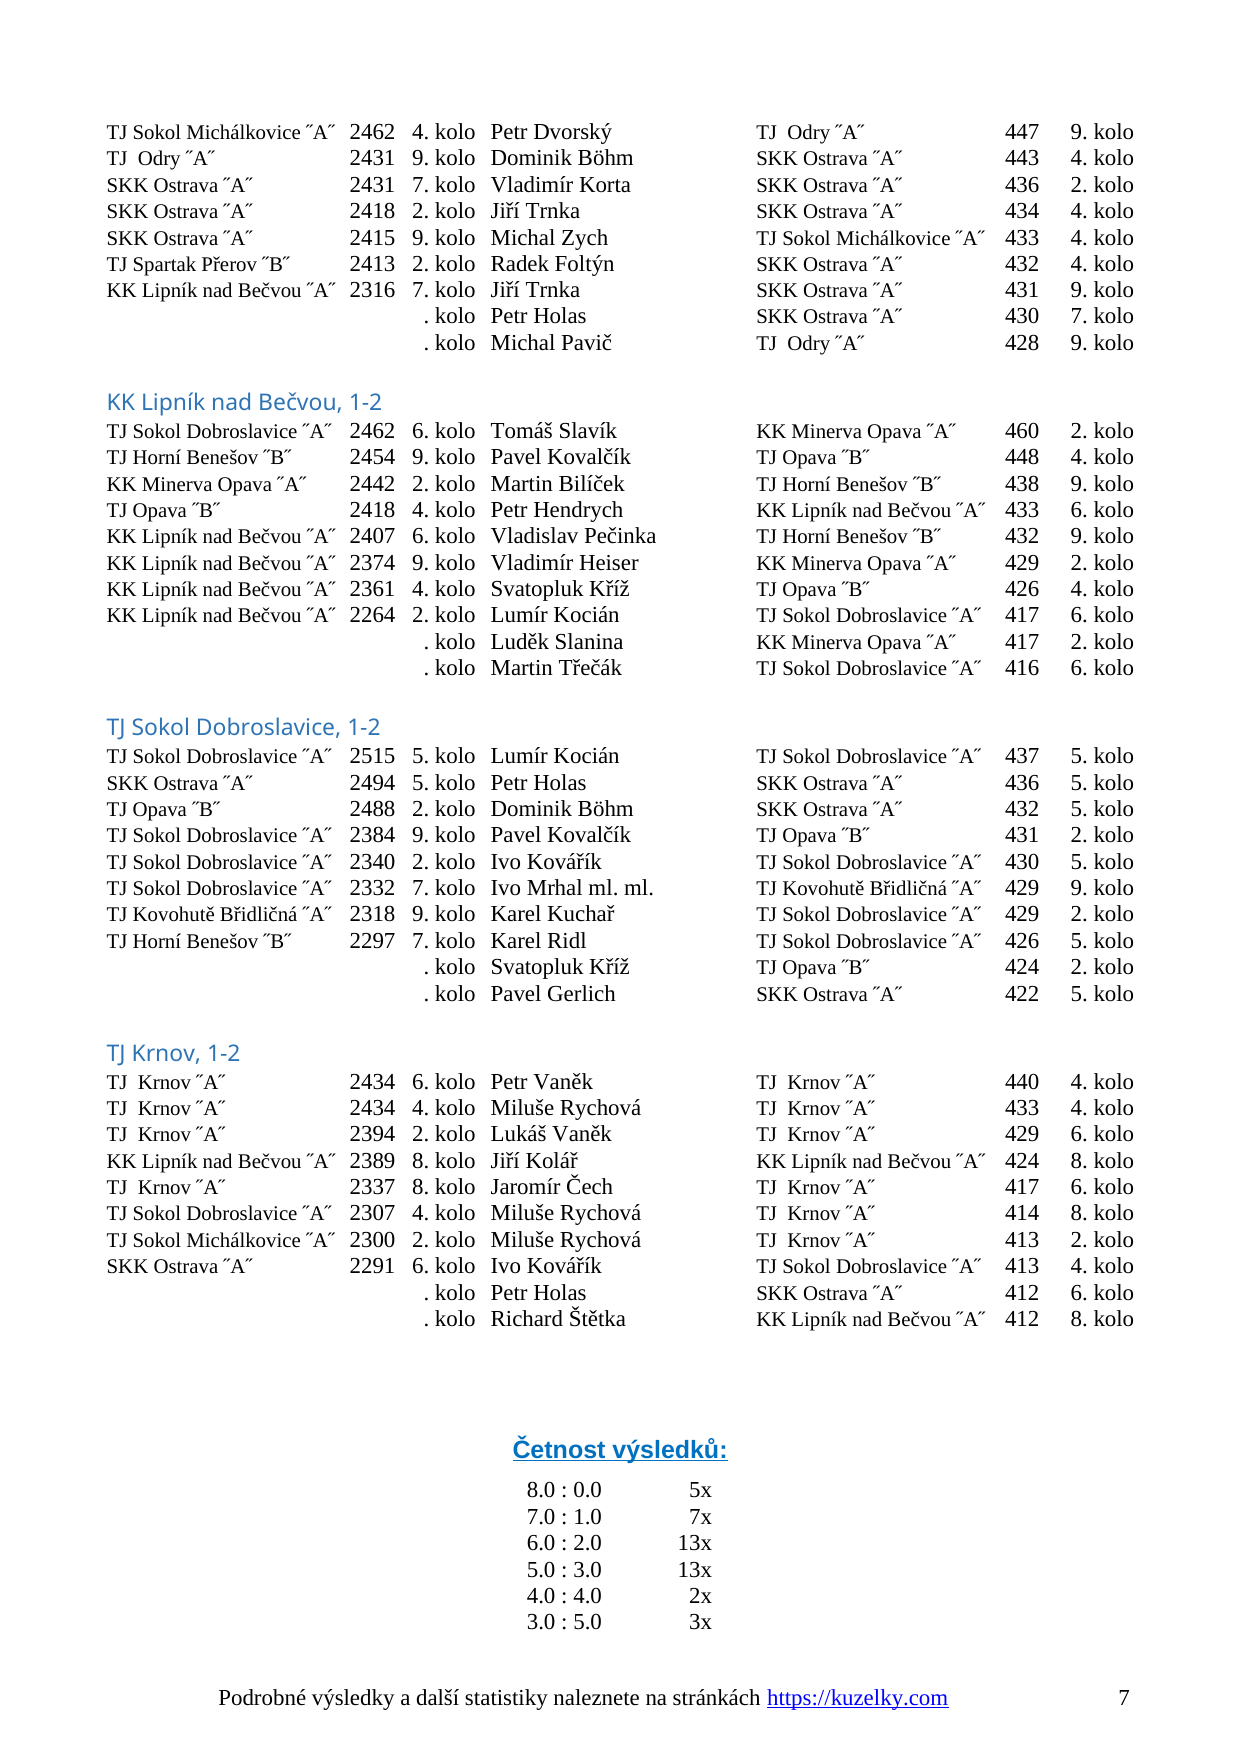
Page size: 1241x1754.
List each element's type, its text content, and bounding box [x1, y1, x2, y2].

text SKK Ostrava ˝A˝ 2494 5. kolo Petr Holas SKK Ostrava ˝A˝ 436 5. kolo [106, 769, 1134, 795]
text 4.0 : 4.0 2x [106, 1582, 1134, 1608]
text KK Lipník nad Bečvou ˝A˝ 2361 4. kolo Svatopluk Kříž TJ Opava ˝B˝ 426 4. kolo [106, 575, 1134, 602]
text TJ Sokol Dobroslavice ˝A˝ 2515 5. kolo Lumír Kocián TJ Sokol Dobroslavice ˝A˝ 437 5. kolo [106, 742, 1134, 769]
text 8.0 : 0.0 5x [106, 1477, 1134, 1503]
text Četnost výsledků: [94, 1435, 1145, 1464]
text . kolo Pavel Gerlich SKK Ostrava ˝A˝ 422 5. kolo [106, 979, 1134, 1006]
text SKK Ostrava ˝A˝ 2415 9. kolo Michal Zych TJ Sokol Michálkovice ˝A˝ 433 4. kolo [106, 223, 1134, 250]
text TJ Kovohutě Břidličná ˝A˝ 2318 9. kolo Karel Kuchař TJ Sokol Dobroslavice ˝A˝ 429 2. kolo [106, 901, 1134, 927]
text 5.0 : 3.0 13x [106, 1556, 1134, 1582]
text KK Minerva Opava ˝A˝ 2442 2. kolo Martin Bilíček TJ Horní Benešov ˝B˝ 438 9. kolo [106, 470, 1134, 496]
text KK Lipník nad Bečvou ˝A˝ 2407 6. kolo Vladislav Pečinka TJ Horní Benešov ˝B˝ 432 9. kolo [106, 522, 1134, 549]
text TJ Sokol Michálkovice ˝A˝ 2462 4. kolo Petr Dvorský TJ Odry ˝A˝ 447 9. kolo [106, 118, 1134, 144]
text . kolo Richard Štětka KK Lipník nad Bečvou ˝A˝ 412 8. kolo [106, 1305, 1134, 1331]
text SKK Ostrava ˝A˝ 2418 2. kolo Jiří Trnka SKK Ostrava ˝A˝ 434 4. kolo [106, 197, 1134, 223]
text TJ Opava ˝B˝ 2488 2. kolo Dominik Böhm SKK Ostrava ˝A˝ 432 5. kolo [106, 795, 1134, 821]
text KK Lipník nad Bečvou ˝A˝ 2316 7. kolo Jiří Trnka SKK Ostrava ˝A˝ 431 9. kolo [106, 276, 1134, 303]
subtitle KK Lipník nad Bečvou, 1-2 [106, 386, 1134, 417]
text TJ Krnov ˝A˝ 2434 4. kolo Miluše Rychová TJ Krnov ˝A˝ 433 4. kolo [106, 1094, 1134, 1120]
text TJ Horní Benešov ˝B˝ 2297 7. kolo Karel Ridl TJ Sokol Dobroslavice ˝A˝ 426 5. kolo [106, 927, 1134, 953]
text TJ Sokol Dobroslavice ˝A˝ 2384 9. kolo Pavel Kovalčík TJ Opava ˝B˝ 431 2. kolo [106, 821, 1134, 848]
text TJ Sokol Dobroslavice ˝A˝ 2340 2. kolo Ivo Kovářík TJ Sokol Dobroslavice ˝A˝ 430 5. kolo [106, 848, 1134, 874]
text TJ Sokol Dobroslavice ˝A˝ 2462 6. kolo Tomáš Slavík KK Minerva Opava ˝A˝ 460 2. kolo [106, 417, 1134, 443]
text TJ Sokol Dobroslavice ˝A˝ 2332 7. kolo Ivo Mrhal ml. ml. TJ Kovohutě Břidličná ˝A˝ 429 9. kolo [106, 874, 1134, 901]
text . kolo Michal Pavič TJ Odry ˝A˝ 428 9. kolo [106, 329, 1134, 355]
text KK Lipník nad Bečvou ˝A˝ 2374 9. kolo Vladimír Heiser KK Minerva Opava ˝A˝ 429 2. kolo [106, 549, 1134, 575]
subtitle TJ Sokol Dobroslavice, 1-2 [106, 711, 1134, 742]
text TJ Krnov ˝A˝ 2337 8. kolo Jaromír Čech TJ Krnov ˝A˝ 417 6. kolo [106, 1173, 1134, 1199]
text 7.0 : 1.0 7x [106, 1503, 1134, 1529]
text SKK Ostrava ˝A˝ 2291 6. kolo Ivo Kovářík TJ Sokol Dobroslavice ˝A˝ 413 4. kolo [106, 1252, 1134, 1278]
text TJ Sokol Michálkovice ˝A˝ 2300 2. kolo Miluše Rychová TJ Krnov ˝A˝ 413 2. kolo [106, 1226, 1134, 1252]
text TJ Spartak Přerov ˝B˝ 2413 2. kolo Radek Foltýn SKK Ostrava ˝A˝ 432 4. kolo [106, 250, 1134, 276]
text TJ Opava ˝B˝ 2418 4. kolo Petr Hendrych KK Lipník nad Bečvou ˝A˝ 433 6. kolo [106, 496, 1134, 522]
text . kolo Luděk Slanina KK Minerva Opava ˝A˝ 417 2. kolo [106, 628, 1134, 654]
subtitle TJ Krnov, 1-2 [106, 1036, 1134, 1068]
text TJ Krnov ˝A˝ 2394 2. kolo Lukáš Vaněk TJ Krnov ˝A˝ 429 6. kolo [106, 1120, 1134, 1147]
text . kolo Petr Holas SKK Ostrava ˝A˝ 430 7. kolo [106, 303, 1134, 329]
text 3.0 : 5.0 3x [106, 1608, 1134, 1635]
text . kolo Martin Třečák TJ Sokol Dobroslavice ˝A˝ 416 6. kolo [106, 654, 1134, 681]
text . kolo Svatopluk Kříž TJ Opava ˝B˝ 424 2. kolo [106, 953, 1134, 979]
text TJ Odry ˝A˝ 2431 9. kolo Dominik Böhm SKK Ostrava ˝A˝ 443 4. kolo [106, 144, 1134, 171]
text 6.0 : 2.0 13x [106, 1529, 1134, 1556]
text KK Lipník nad Bečvou ˝A˝ 2389 8. kolo Jiří Kolář KK Lipník nad Bečvou ˝A˝ 424 8. kolo [106, 1147, 1134, 1173]
text TJ Sokol Dobroslavice ˝A˝ 2307 4. kolo Miluše Rychová TJ Krnov ˝A˝ 414 8. kolo [106, 1199, 1134, 1226]
text . kolo Petr Holas SKK Ostrava ˝A˝ 412 6. kolo [106, 1278, 1134, 1305]
text TJ Krnov ˝A˝ 2434 6. kolo Petr Vaněk TJ Krnov ˝A˝ 440 4. kolo [106, 1068, 1134, 1094]
text KK Lipník nad Bečvou ˝A˝ 2264 2. kolo Lumír Kocián TJ Sokol Dobroslavice ˝A˝ 417 6. kolo [106, 602, 1134, 628]
text TJ Horní Benešov ˝B˝ 2454 9. kolo Pavel Kovalčík TJ Opava ˝B˝ 448 4. kolo [106, 443, 1134, 470]
text SKK Ostrava ˝A˝ 2431 7. kolo Vladimír Korta SKK Ostrava ˝A˝ 436 2. kolo [106, 171, 1134, 197]
